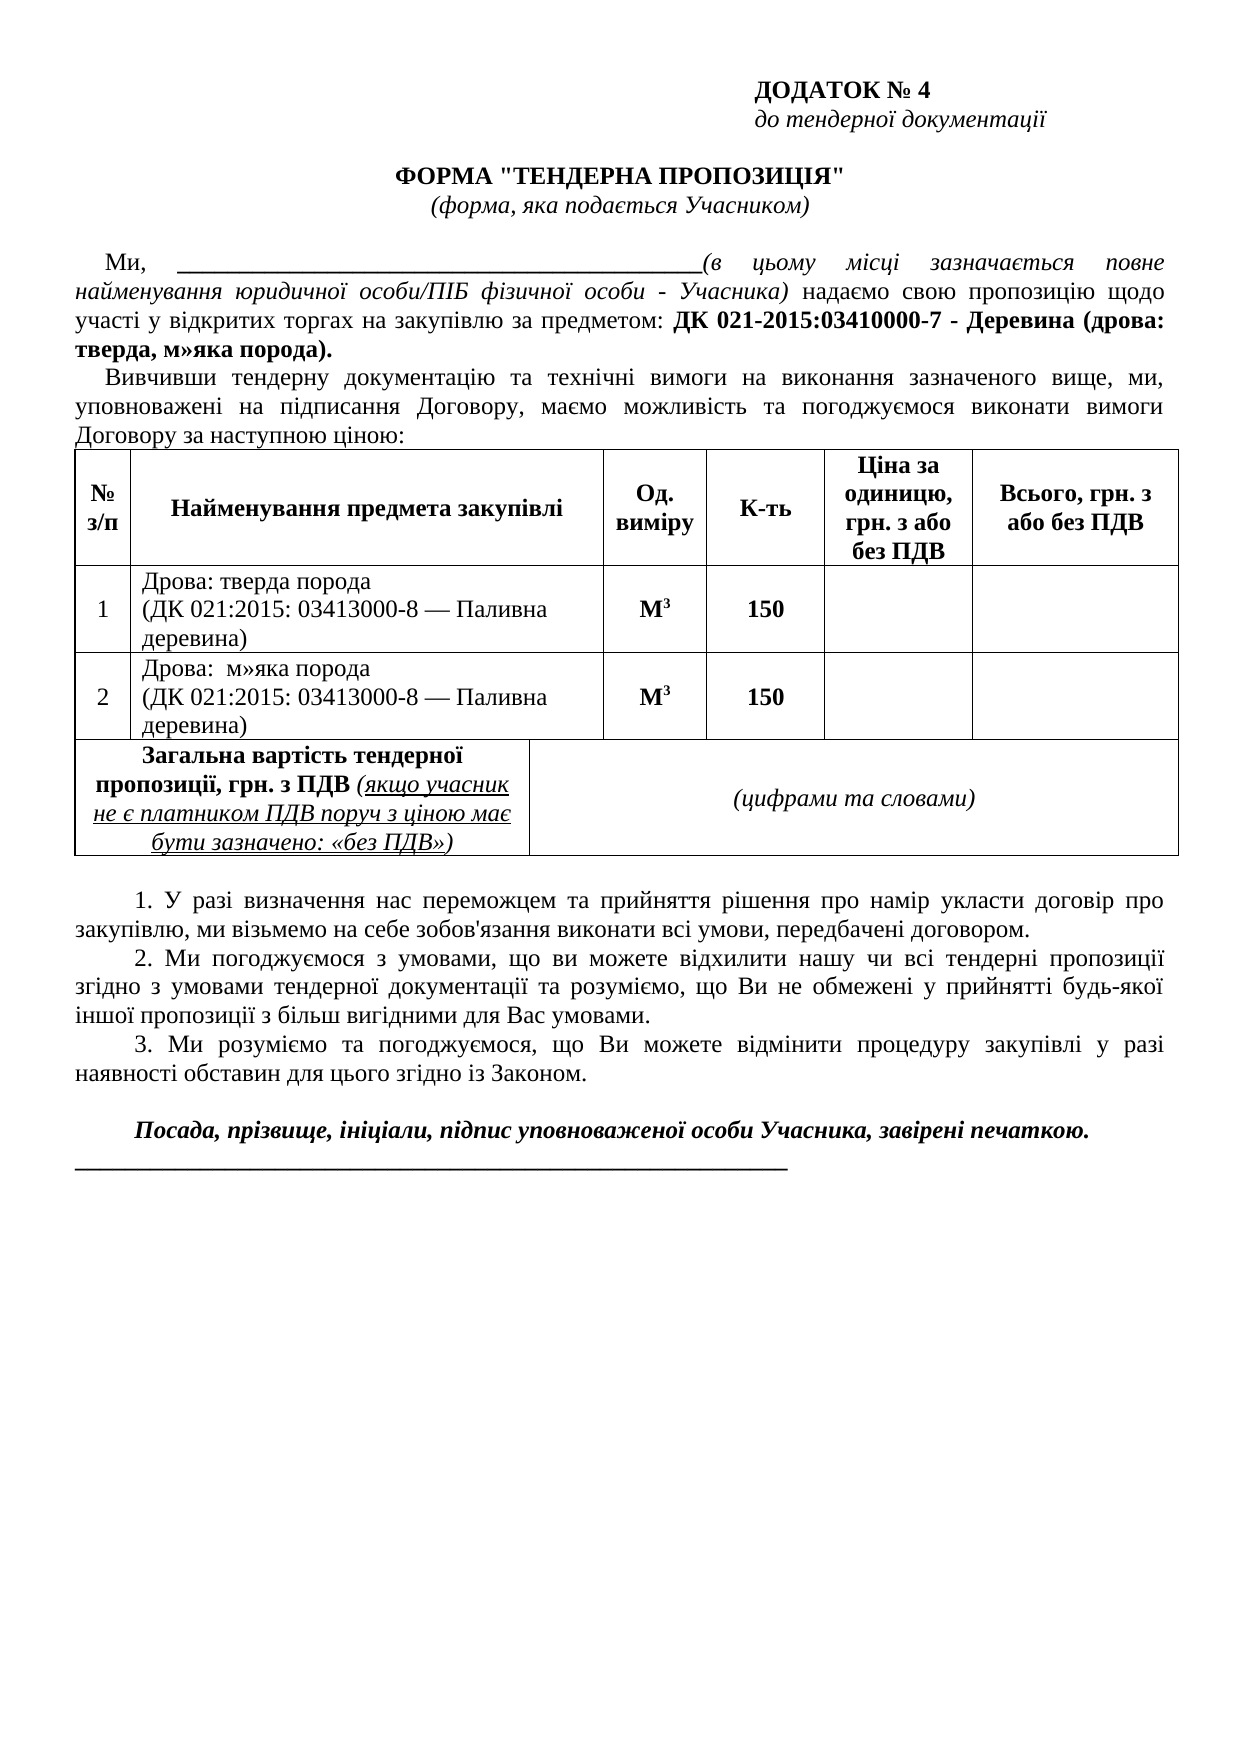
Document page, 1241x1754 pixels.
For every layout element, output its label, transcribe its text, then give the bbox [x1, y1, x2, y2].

table_cell Загальна вартість тендерної пропозиції, грн. з ПДВ (якщо учасник не є платником ПДВ поруч з ціною має бути зазначено: «без ПДВ») [76, 740, 529, 855]
table_header № з/п [76, 450, 130, 565]
table_cell [973, 566, 1178, 652]
table_cell 150 [707, 653, 824, 739]
table_cell М3 [604, 566, 706, 652]
table_cell 150 [707, 566, 824, 652]
table_cell Дрова: м»яка порода (ДК 021:2015: 03413000-8 — Паливна деревина) [131, 653, 603, 739]
table_cell 2 [76, 653, 130, 739]
table_cell 1 [76, 566, 130, 652]
table_header Всього, грн. з або без ПДВ [973, 450, 1178, 565]
table_header Найменування предмета закупівлі [131, 450, 603, 565]
text 3. Ми розуміємо та погоджуємося, що Ви можете відмінити процедуру закупівлі у разі наявності обставин для цього згідно із Законом. [75, 1029, 1165, 1086]
text до тендерної документації [754, 104, 1165, 132]
table_cell [825, 653, 972, 739]
text ФОРМА "ТЕНДЕРНА ПРОПОЗИЦІЯ" [75, 161, 1165, 190]
text 2. Ми погоджуємося з умовами, що ви можете відхилити нашу чи всі тендерні пропозиції згідно з умовами тендерної документації та розуміємо, що Ви не обмежені у прийнятті будь-якої іншої пропозиції з більш вигідними для Вас умовами. [75, 943, 1165, 1029]
table_cell [825, 566, 972, 652]
table_cell (цифрами та словами) [530, 740, 1178, 855]
table_header Од. виміру [604, 450, 706, 565]
table_cell [973, 653, 1178, 739]
text Вивчивши тендерну документацію та технічні вимоги на виконання зазначеного вище, ми, уповноважені на підписання Договору, маємо можливість та погоджуємося виконати вимоги Договору за наступною ціною: [75, 362, 1165, 449]
table_cell Дрова: тверда порода (ДК 021:2015: 03413000-8 — Паливна деревина) [131, 566, 603, 652]
text 1. У разі визначення нас переможцем та прийняття рішення про намір укласти договір про закупівлю, ми візьмемо на себе зобов'язання виконати всі умови, передбачені договором. [75, 885, 1165, 943]
table_cell М3 [604, 653, 706, 739]
table_header К-ть [707, 450, 824, 565]
text (форма, яка подається Учасником) [75, 190, 1165, 219]
text Посада, прізвище, ініціали, підпис уповноваженої особи Учасника, завірені печаткою. _________________________________________________________ [75, 1115, 1165, 1173]
table_header Ціна за одиницю, грн. з або без ПДВ [825, 450, 972, 565]
text ДОДАТОК № 4 [754, 75, 1165, 104]
text Ми, __________________________________________(в цьому місці зазначається повне найменування юридичної особи/ПІБ фізичної особи - Учасника) надаємо свою пропозицію щодо участі у відкритих торгах на закупівлю за предметом: ДК 021-2015:03410000-7 - Деревина (дрова: тверда, м»яка порода). [75, 247, 1165, 362]
